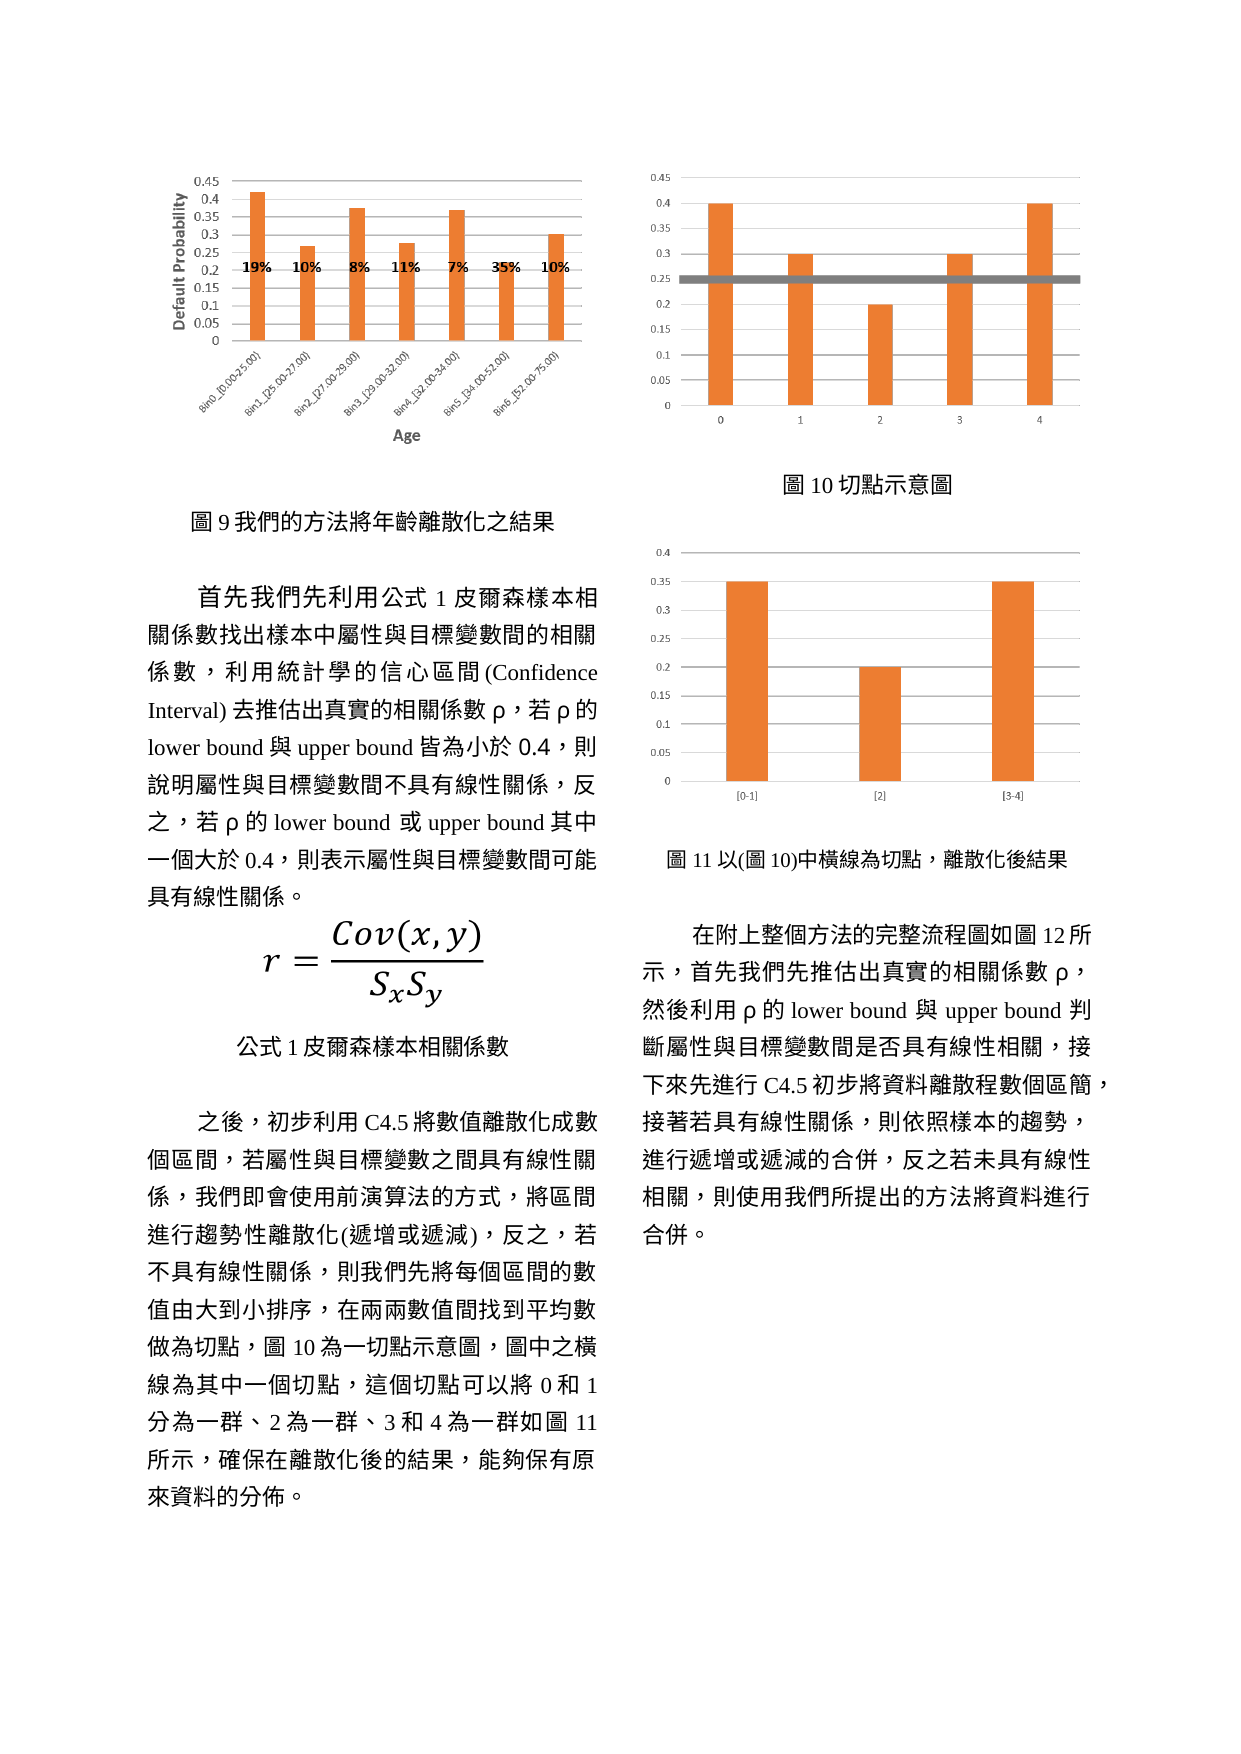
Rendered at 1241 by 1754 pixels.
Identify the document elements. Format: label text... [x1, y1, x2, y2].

picture [642, 164, 1093, 434]
picture [257, 914, 489, 1008]
text 公式 1 皮爾森樣本相關係數 [148, 1027, 598, 1064]
picture [642, 539, 1093, 810]
text 圖 9 我們的方法將年齡離散化之結果 [148, 502, 598, 539]
text 圖 11 以(圖10)中橫線為切點，離散化後結果 [642, 839, 1092, 877]
text 首先我們先利用公式 1 皮爾森樣本相關係數找出樣本中屬性與目標變數間的相關係數，利用統計學的信心區間(Confidence Interval) 去推估出真實的相關係數 ρ，若ρ的lower bound與upper bound皆為小於0.4，則說明屬性與目標變數間不具有線性關係，反之，若ρ的lower bound 或upper bound其中一個大於0.4，則表示屬性與目標變數間可能具有線性關係。 [148, 577, 598, 914]
picture [147, 164, 598, 465]
text 之後，初步利用C4.5將數值離散化成數個區間，若屬性與目標變數之間具有線性關係，我們即會使用前演算法的方式，將區間進行趨勢性離散化(遞增或遞減)，反之，若不具有線性關係，則我們先將每個區間的數值由大到小排序，在兩兩數值間找到平均數做為切點，圖 10為一切點示意圖，圖中之橫線為其中一個切點，這個切點可以將0和1分為一群、2為一群、3和4為一群如圖 11所示，確保在離散化後的結果，能夠保有原來資料的分佈。 [148, 1102, 598, 1514]
text 圖 10 切點示意圖 [642, 464, 1092, 502]
text 在附上整個方法的完整流程圖如圖 12所示，首先我們先推估出真實的相關係數ρ，然後利用ρ的lower bound 與 upper bound 判斷屬性與目標變數間是否具有線性相關，接下來先進行C4.5初步將資料離散程數個區簡，接著若具有線性關係，則依照樣本的趨勢，進行遞增或遞減的合併，反之若未具有線性相關，則使用我們所提出的方法將資料進行合併。 [642, 914, 1092, 1252]
